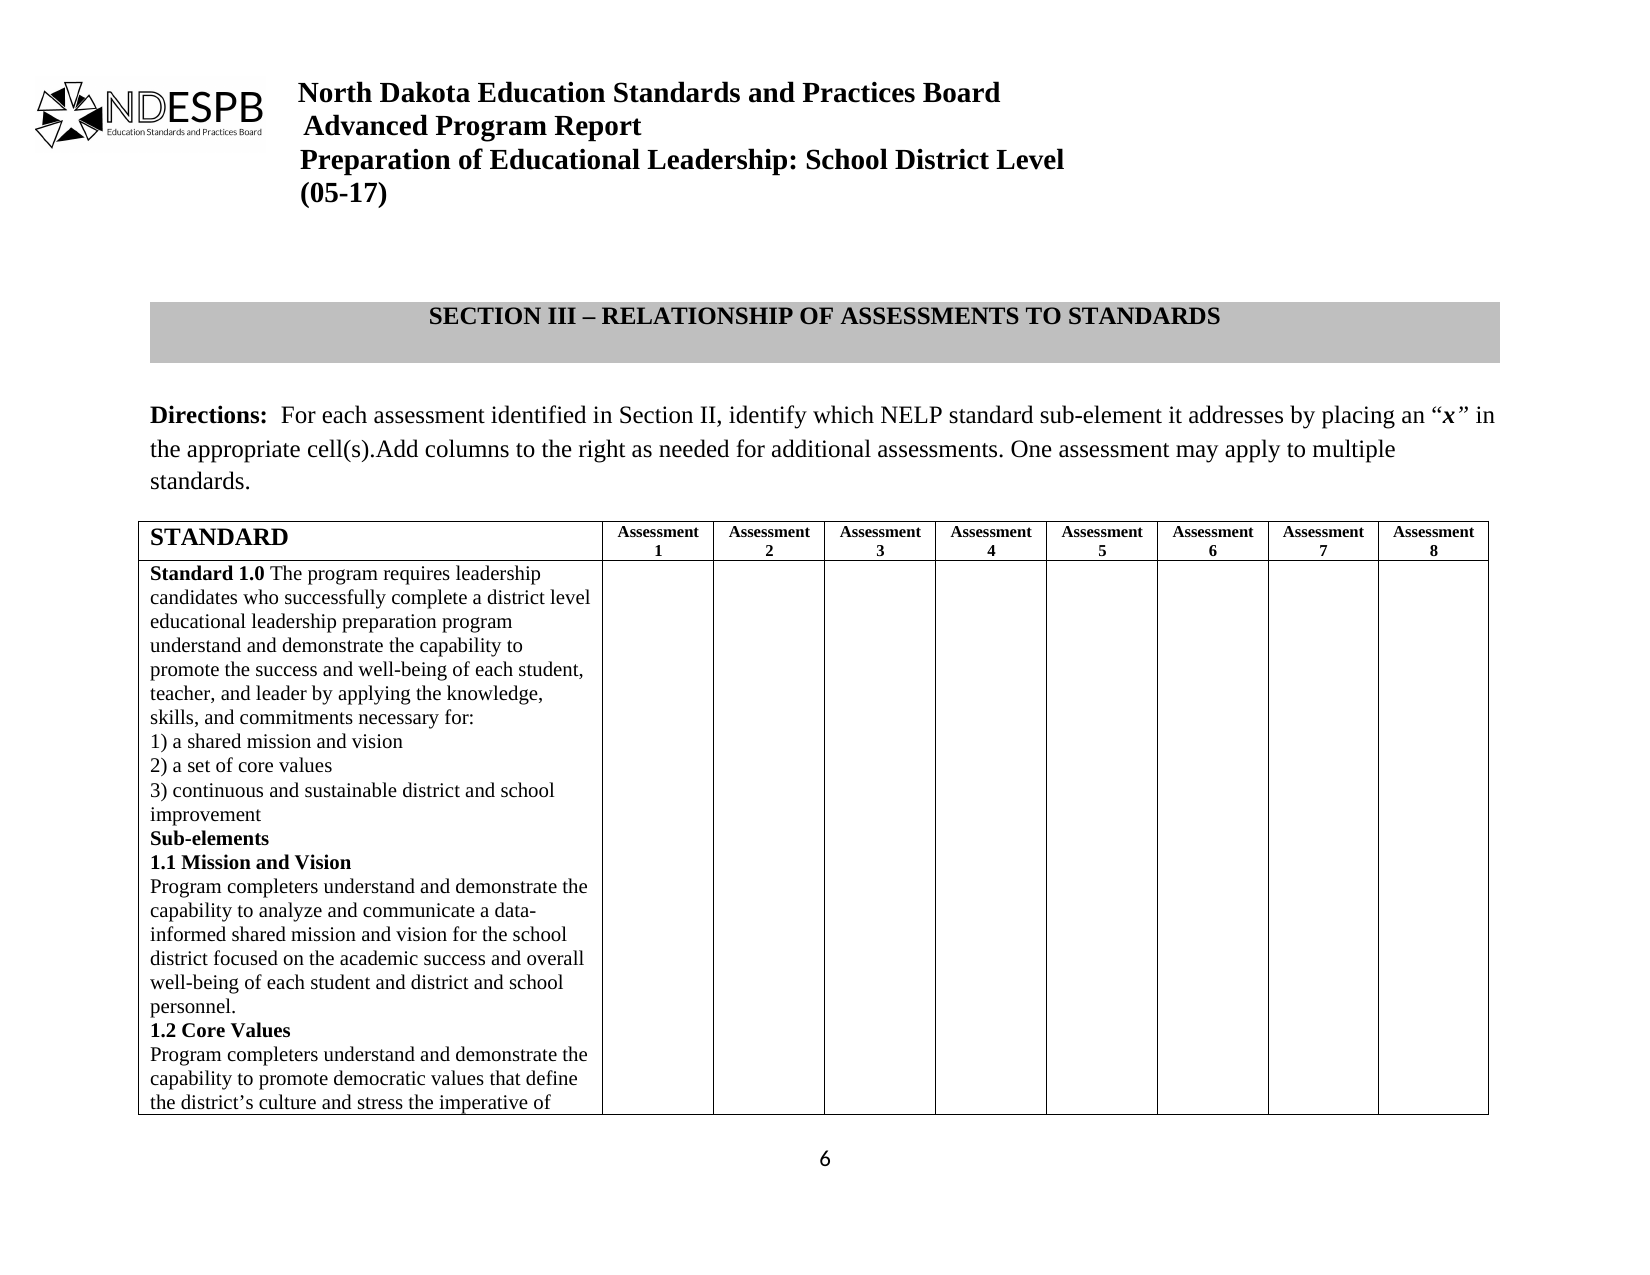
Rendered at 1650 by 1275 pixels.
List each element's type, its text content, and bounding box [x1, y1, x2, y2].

table_header Assessment 6 [1158, 522, 1268, 560]
table_cell [936, 561, 1046, 1114]
table_cell [1158, 561, 1268, 1114]
table_header Assessment 7 [1269, 522, 1378, 560]
list Directions: For each assessment identified in Section II, identify which NELP standard sub-element it addresses by placing an “x” in the appropriate cell(s).Add columns to the right as needed for additional assessments. One assessment may apply to multiple standards. [150, 401, 1500, 495]
table_cell [1379, 561, 1488, 1114]
table_cell [603, 561, 713, 1114]
table_cell [1269, 561, 1378, 1114]
table_header Assessment 4 [936, 522, 1046, 560]
table_cell [714, 561, 824, 1114]
list SECTION III – RELATIONSHIP OF ASSESSMENTS TO STANDARDS [150, 302, 1500, 330]
table_header STANDARD [139, 522, 602, 560]
table_header Assessment 8 [1379, 522, 1488, 560]
table_header Assessment 5 [1047, 522, 1157, 560]
picture [35, 76, 267, 153]
table_header Assessment 2 [714, 522, 824, 560]
table_cell [1047, 561, 1157, 1114]
table_cell [825, 561, 935, 1114]
table_header Assessment 1 [603, 522, 713, 560]
table_header Assessment 3 [825, 522, 935, 560]
